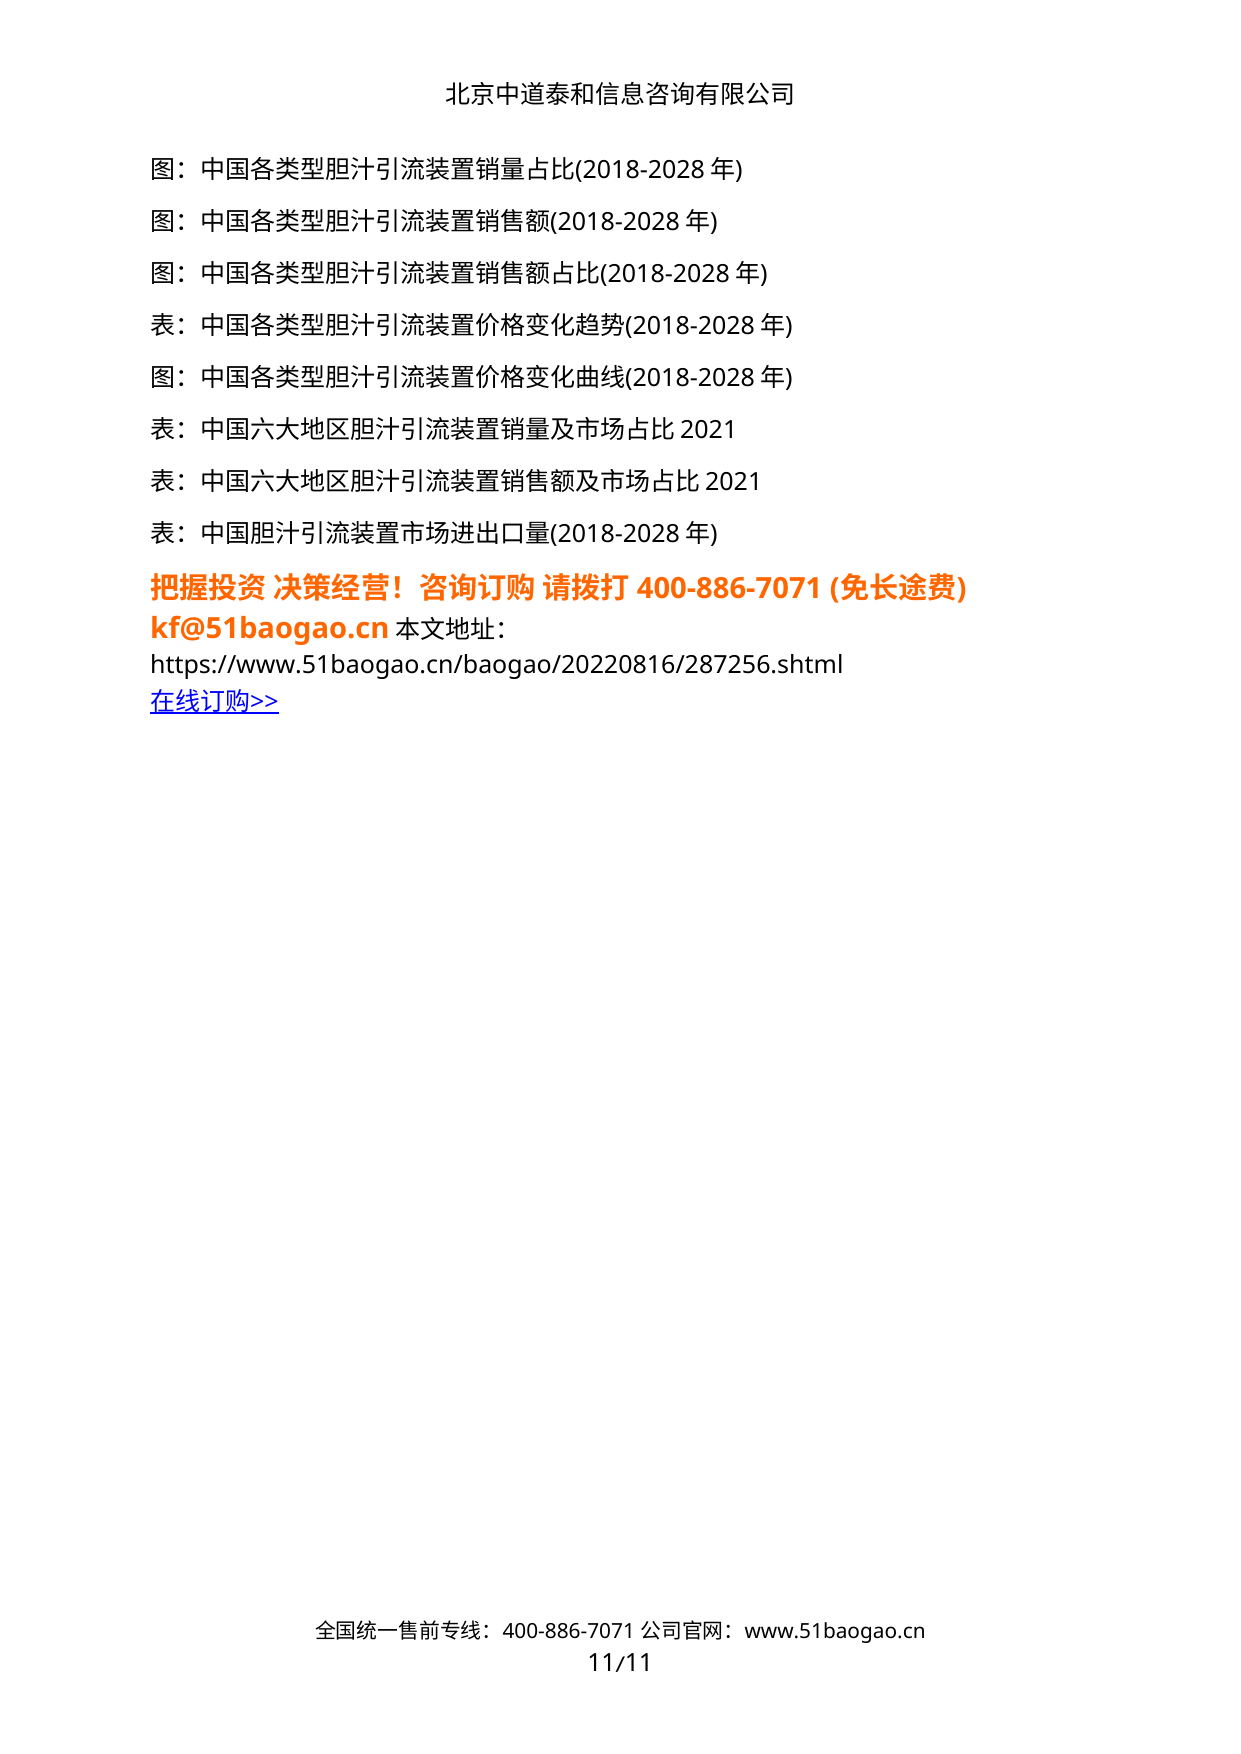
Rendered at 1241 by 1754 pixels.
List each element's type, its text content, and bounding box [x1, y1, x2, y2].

text 表：中国六大地区胆汁引流装置销售额及市场占比2021 [150, 461, 1090, 497]
text 表：中国胆汁引流装置市场进出口量(2018-2028年) [150, 513, 1090, 549]
text 在线订购>> [150, 681, 1090, 717]
text 图：中国各类型胆汁引流装置销售额(2018-2028年) [150, 202, 1090, 238]
text 把握投资 决策经营！咨询订购 请拨打 400-886-7071 (免长途费) kf@51baogao.cn本文地址：https://www.51baogao.cn/baogao/20220816/287256.shtml [150, 565, 1090, 681]
text 图：中国各类型胆汁引流装置销售额占比(2018-2028年) [150, 254, 1090, 290]
text 图：中国各类型胆汁引流装置价格变化曲线(2018-2028年) [150, 357, 1090, 394]
text 表：中国各类型胆汁引流装置价格变化趋势(2018-2028年) [150, 306, 1090, 342]
text 图：中国各类型胆汁引流装置销量占比(2018-2028年) [150, 150, 1090, 186]
text 表：中国六大地区胆汁引流装置销量及市场占比2021 [150, 409, 1090, 446]
